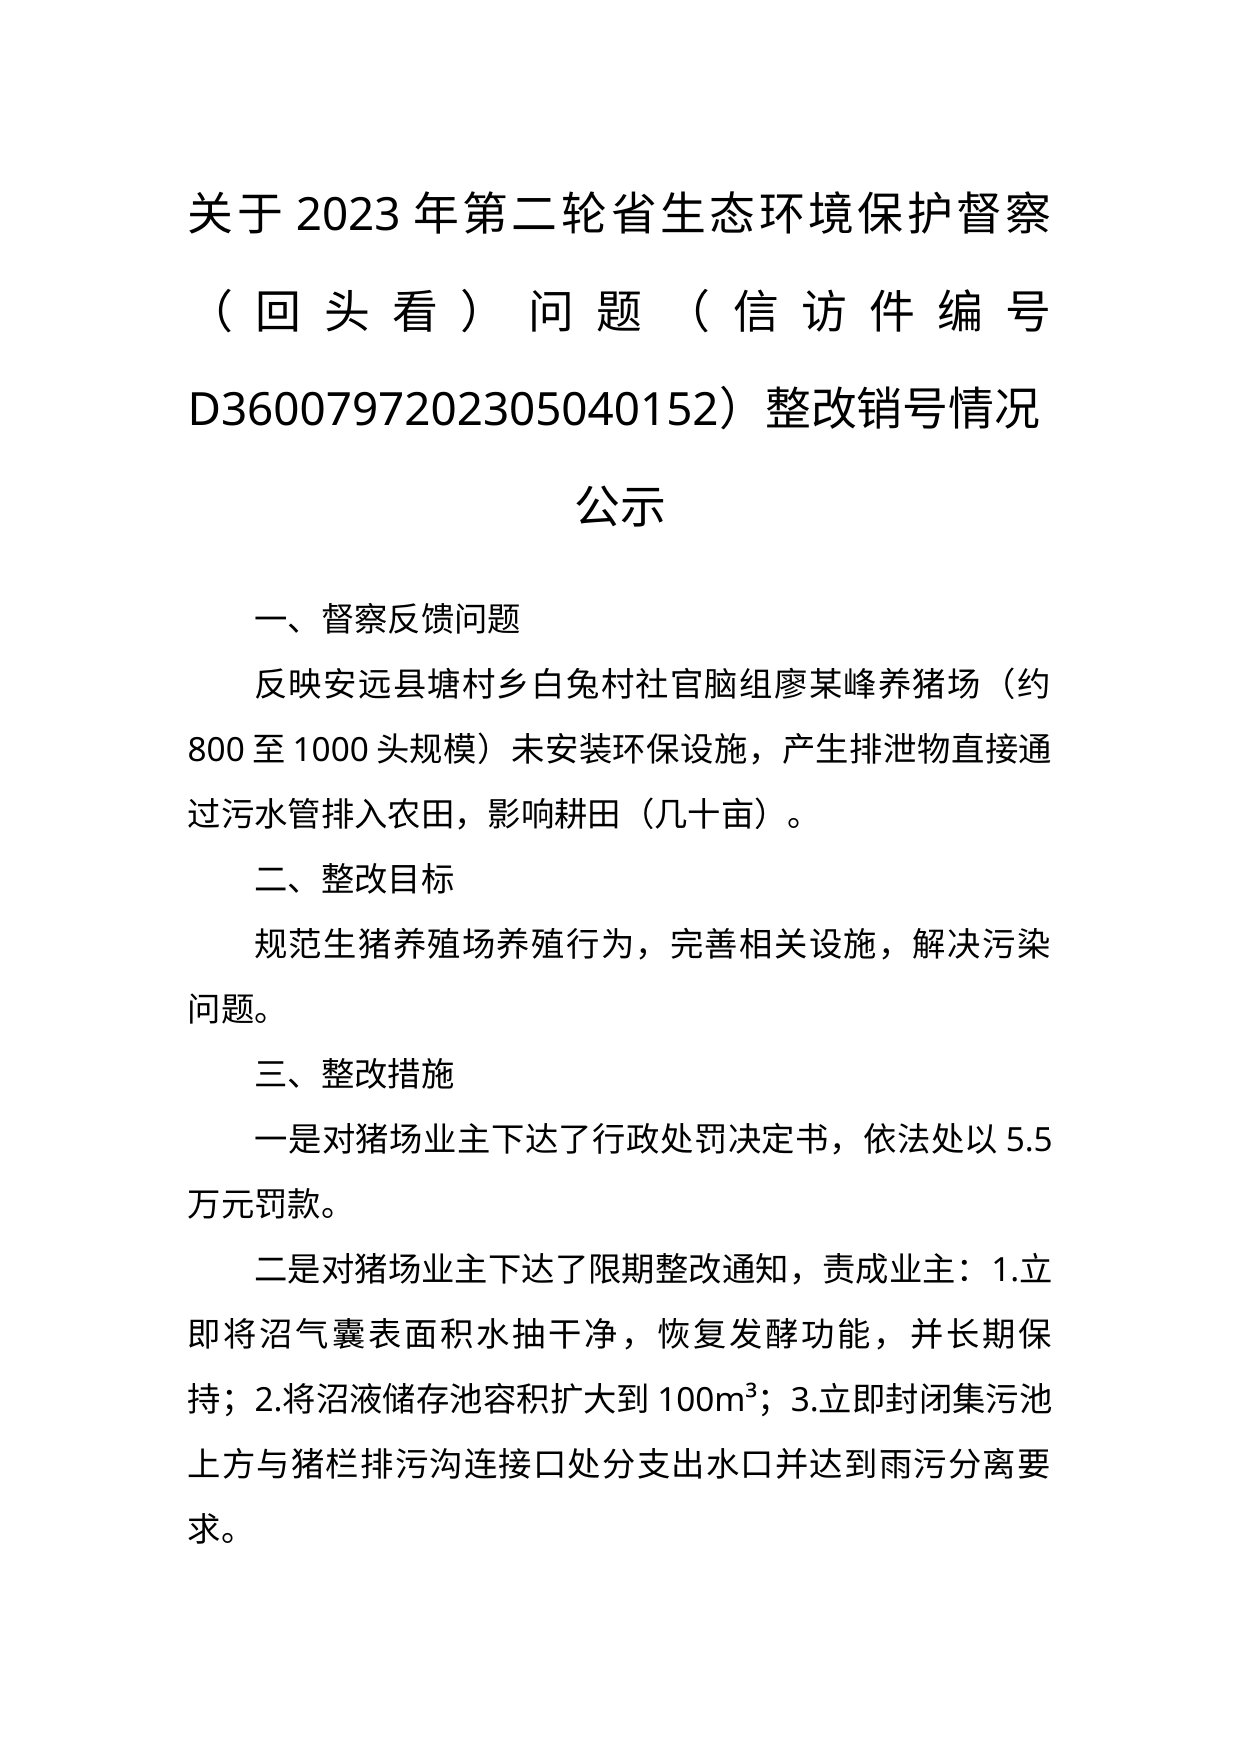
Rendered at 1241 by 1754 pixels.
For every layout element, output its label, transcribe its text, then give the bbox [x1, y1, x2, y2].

text 规范生猪养殖场养殖行为，完善相关设施，解决污染问题。 [187, 909, 1053, 1039]
text 三、整改措施 [187, 1039, 1053, 1104]
text 一是对猪场业主下达了行政处罚决定书，依法处以5.5万元罚款。 [187, 1104, 1053, 1234]
text 一、督察反馈问题 [187, 584, 1053, 649]
text 公示 [187, 454, 1053, 552]
text 反映安远县塘村乡白兔村社官脑组廖某峰养猪场（约800至1000头规模）未安装环保设施，产生排泄物直接通过污水管排入农田，影响耕田（几十亩）。 [187, 649, 1053, 844]
text 二、整改目标 [187, 844, 1053, 909]
text 关于2023年第二轮省生态环境保护督察（回头看）问题（信访件编号D3600797202305040152）整改销号情况 [187, 162, 1053, 454]
text 二是对猪场业主下达了限期整改通知，责成业主：1.立即将沼气囊表面积水抽干净，恢复发酵功能，并长期保持；2.将沼液储存池容积扩大到100m³；3.立即封闭集污池上方与猪栏排污沟连接口处分支出水口并达到雨污分离要求。 [187, 1234, 1053, 1559]
